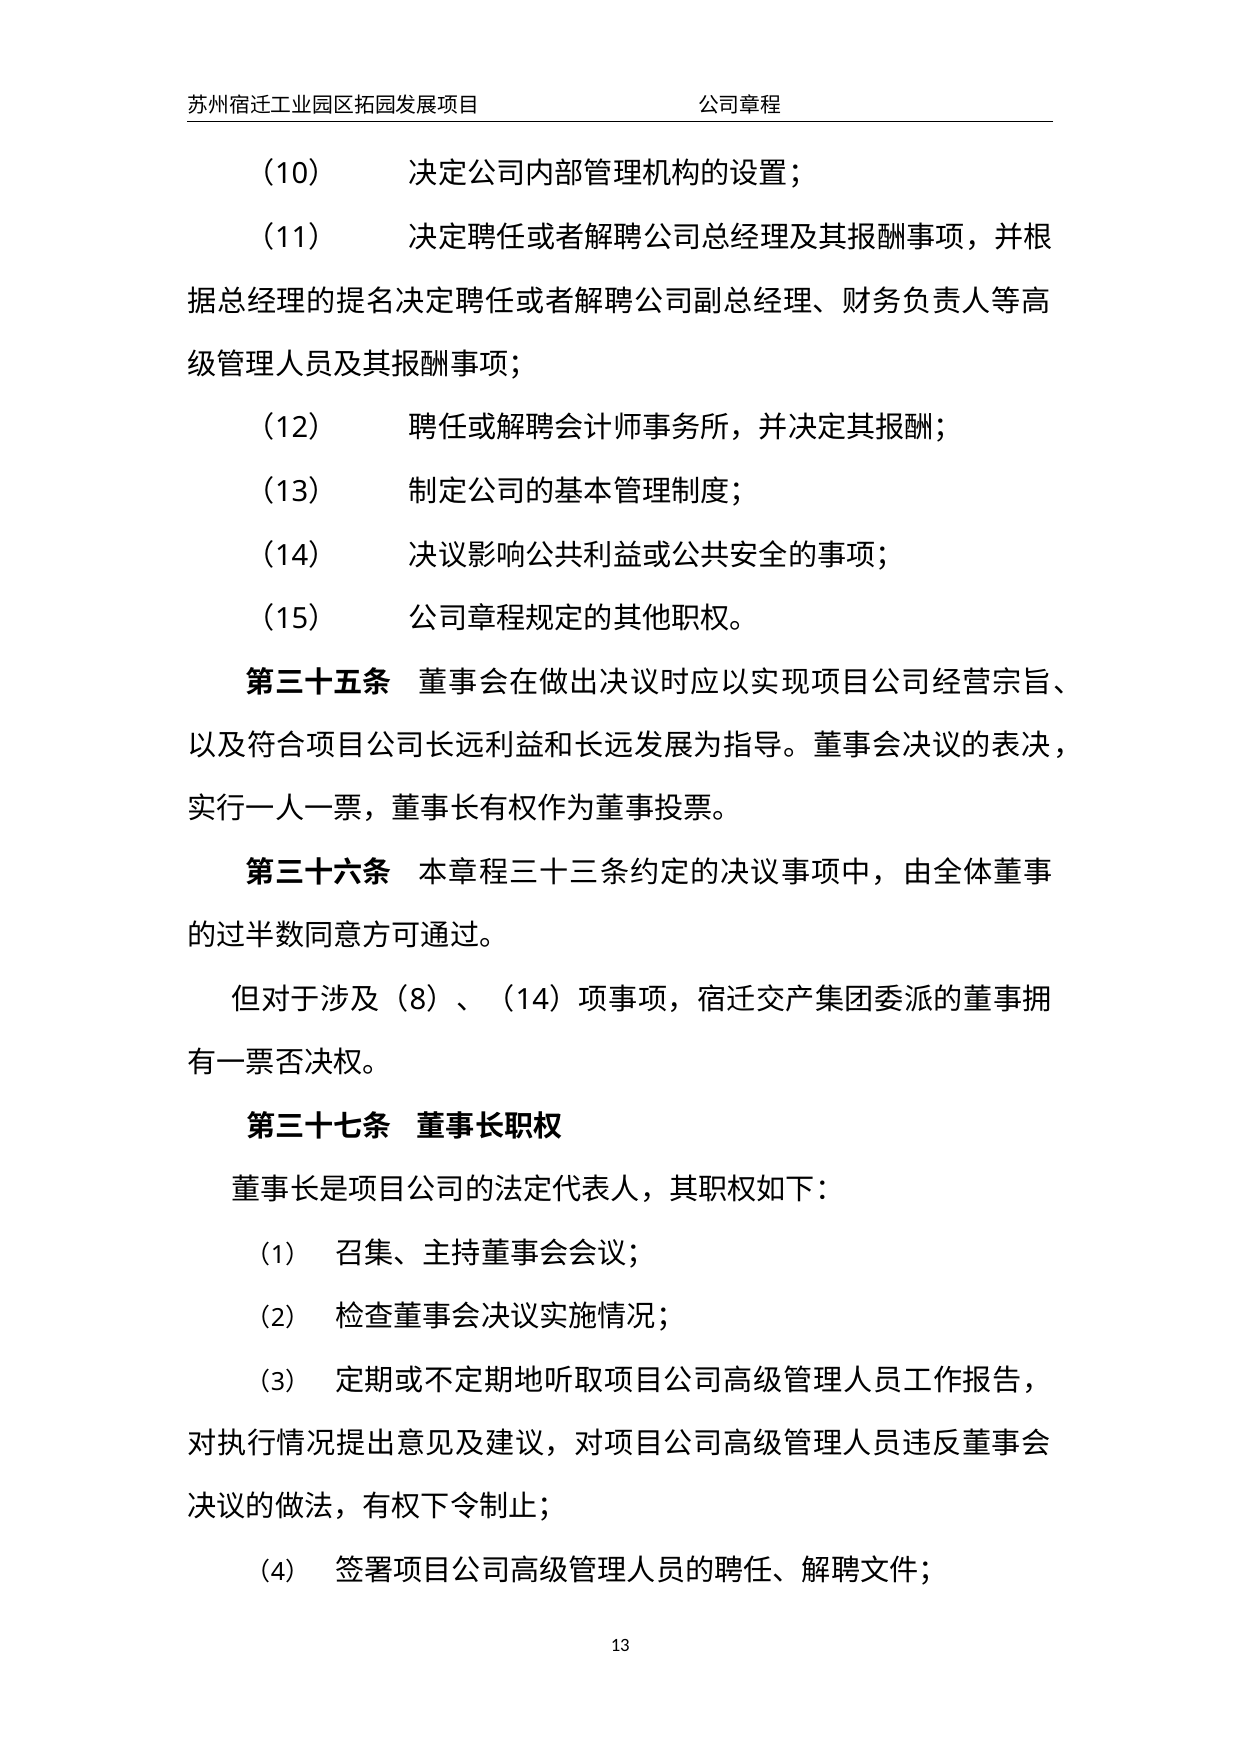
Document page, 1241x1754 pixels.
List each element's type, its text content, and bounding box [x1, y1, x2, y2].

text 董事长是项目公司的法定代表人，其职权如下： [187, 1166, 1053, 1208]
list 决定公司内部管理机构的设置； [187, 150, 1053, 192]
list 签署项目公司高级管理人员的聘任、解聘文件； [187, 1546, 1053, 1589]
list 定期或不定期地听取项目公司高级管理人员工作报告，对执行情况提出意见及建议，对项目公司高级管理人员违反董事会决议的做法，有权下令制止； [187, 1356, 1053, 1525]
list 召集、主持董事会会议； [187, 1229, 1053, 1271]
list 董事长职权 [187, 1102, 1053, 1144]
list 本章程三十三条约定的决议事项中，由全体董事的过半数同意方可通过。 [187, 848, 1053, 954]
list 决议影响公共利益或公共安全的事项； [187, 531, 1053, 573]
text 但对于涉及（8）、（14）项事项，宿迁交产集团委派的董事拥有一票否决权。 [187, 975, 1053, 1081]
list 检查董事会决议实施情况； [187, 1293, 1053, 1335]
list 董事会在做出决议时应以实现项目公司经营宗旨、以及符合项目公司长远利益和长远发展为指导。董事会决议的表决，实行一人一票，董事长有权作为董事投票。 [187, 658, 1053, 827]
list 决定聘任或者解聘公司总经理及其报酬事项，并根据总经理的提名决定聘任或者解聘公司副总经理、财务负责人等高级管理人员及其报酬事项； [187, 213, 1053, 383]
list 公司章程规定的其他职权。 [187, 594, 1053, 637]
list 聘任或解聘会计师事务所，并决定其报酬； [187, 404, 1053, 446]
list 制定公司的基本管理制度； [187, 467, 1053, 510]
